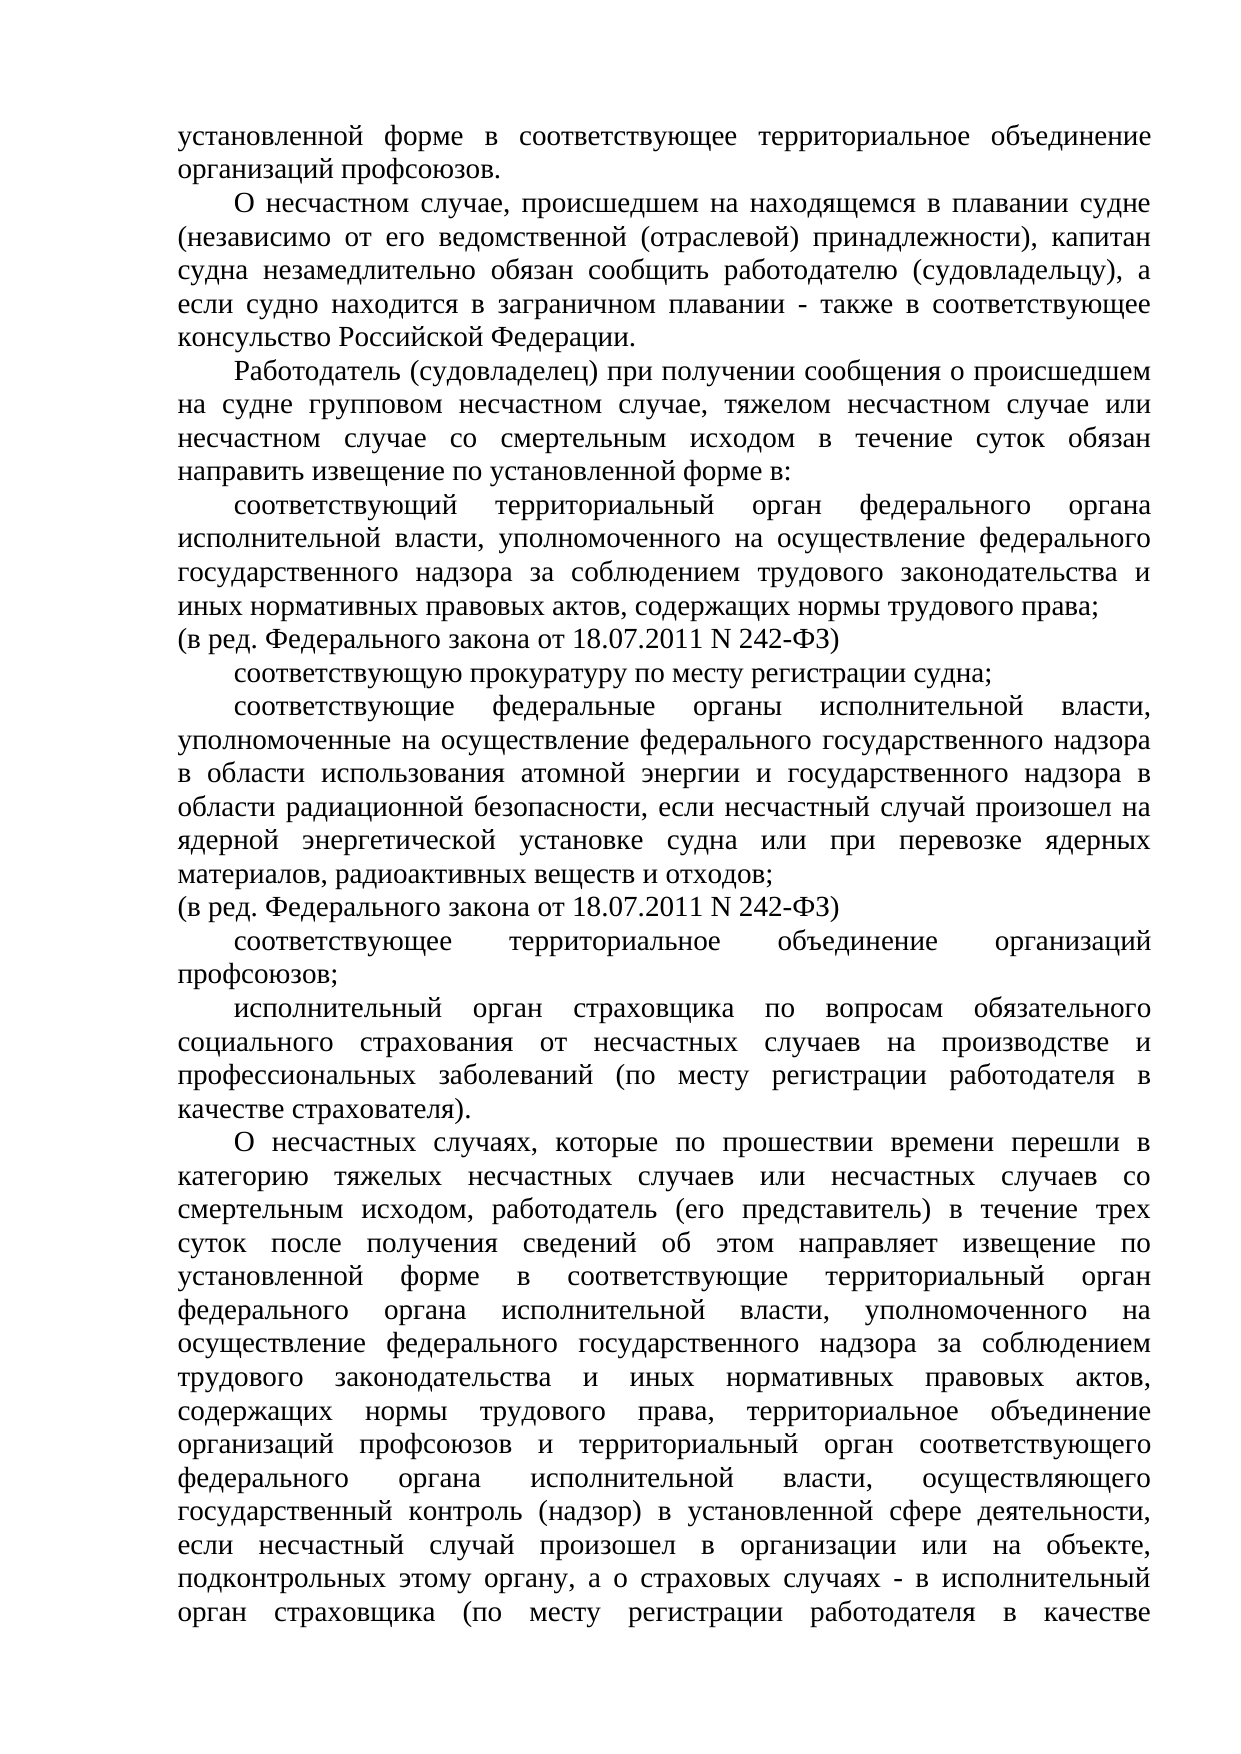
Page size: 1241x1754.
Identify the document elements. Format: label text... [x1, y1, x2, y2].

text (в ред. Федерального закона от 18.07.2011 N 242-ФЗ) [177, 889, 1152, 923]
text исполнительный орган страховщика по вопросам обязательного социального страхования от несчастных случаев на производстве и профессиональных заболеваний (по месту регистрации работодателя в качестве страхователя). [177, 990, 1152, 1124]
text соответствующее территориальное объединение организаций профсоюзов; [177, 923, 1152, 990]
text Работодатель (судовладелец) при получении сообщения о происшедшем на судне групповом несчастном случае, тяжелом несчастном случае или несчастном случае со смертельным исходом в течение суток обязан направить извещение по установленной форме в: [177, 353, 1152, 487]
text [177, 1124, 1152, 1627]
text соответствующие федеральные органы исполнительной власти, уполномоченные на осуществление федерального государственного надзора в области использования атомной энергии и государственного надзора в области радиационной безопасности, если несчастный случай произошел на ядерной энергетической установке судна или при перевозке ядерных материалов, радиоактивных веществ и отходов; [177, 688, 1152, 889]
text О несчастном случае, происшедшем на находящемся в плавании судне (независимо от его ведомственной (отраслевой) принадлежности), капитан судна незамедлительно обязан сообщить работодателю (судовладельцу), а если судно находится в заграничном плавании - также в соответствующее консульство Российской Федерации. [177, 185, 1152, 353]
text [177, 118, 1152, 185]
text соответствующую прокуратуру по месту регистрации судна; [177, 655, 1152, 688]
text соответствующий территориальный орган федерального органа исполнительной власти, уполномоченного на осуществление федерального государственного надзора за соблюдением трудового законодательства и иных нормативных правовых актов, содержащих нормы трудового права; [177, 487, 1152, 621]
text (в ред. Федерального закона от 18.07.2011 N 242-ФЗ) [177, 621, 1152, 655]
